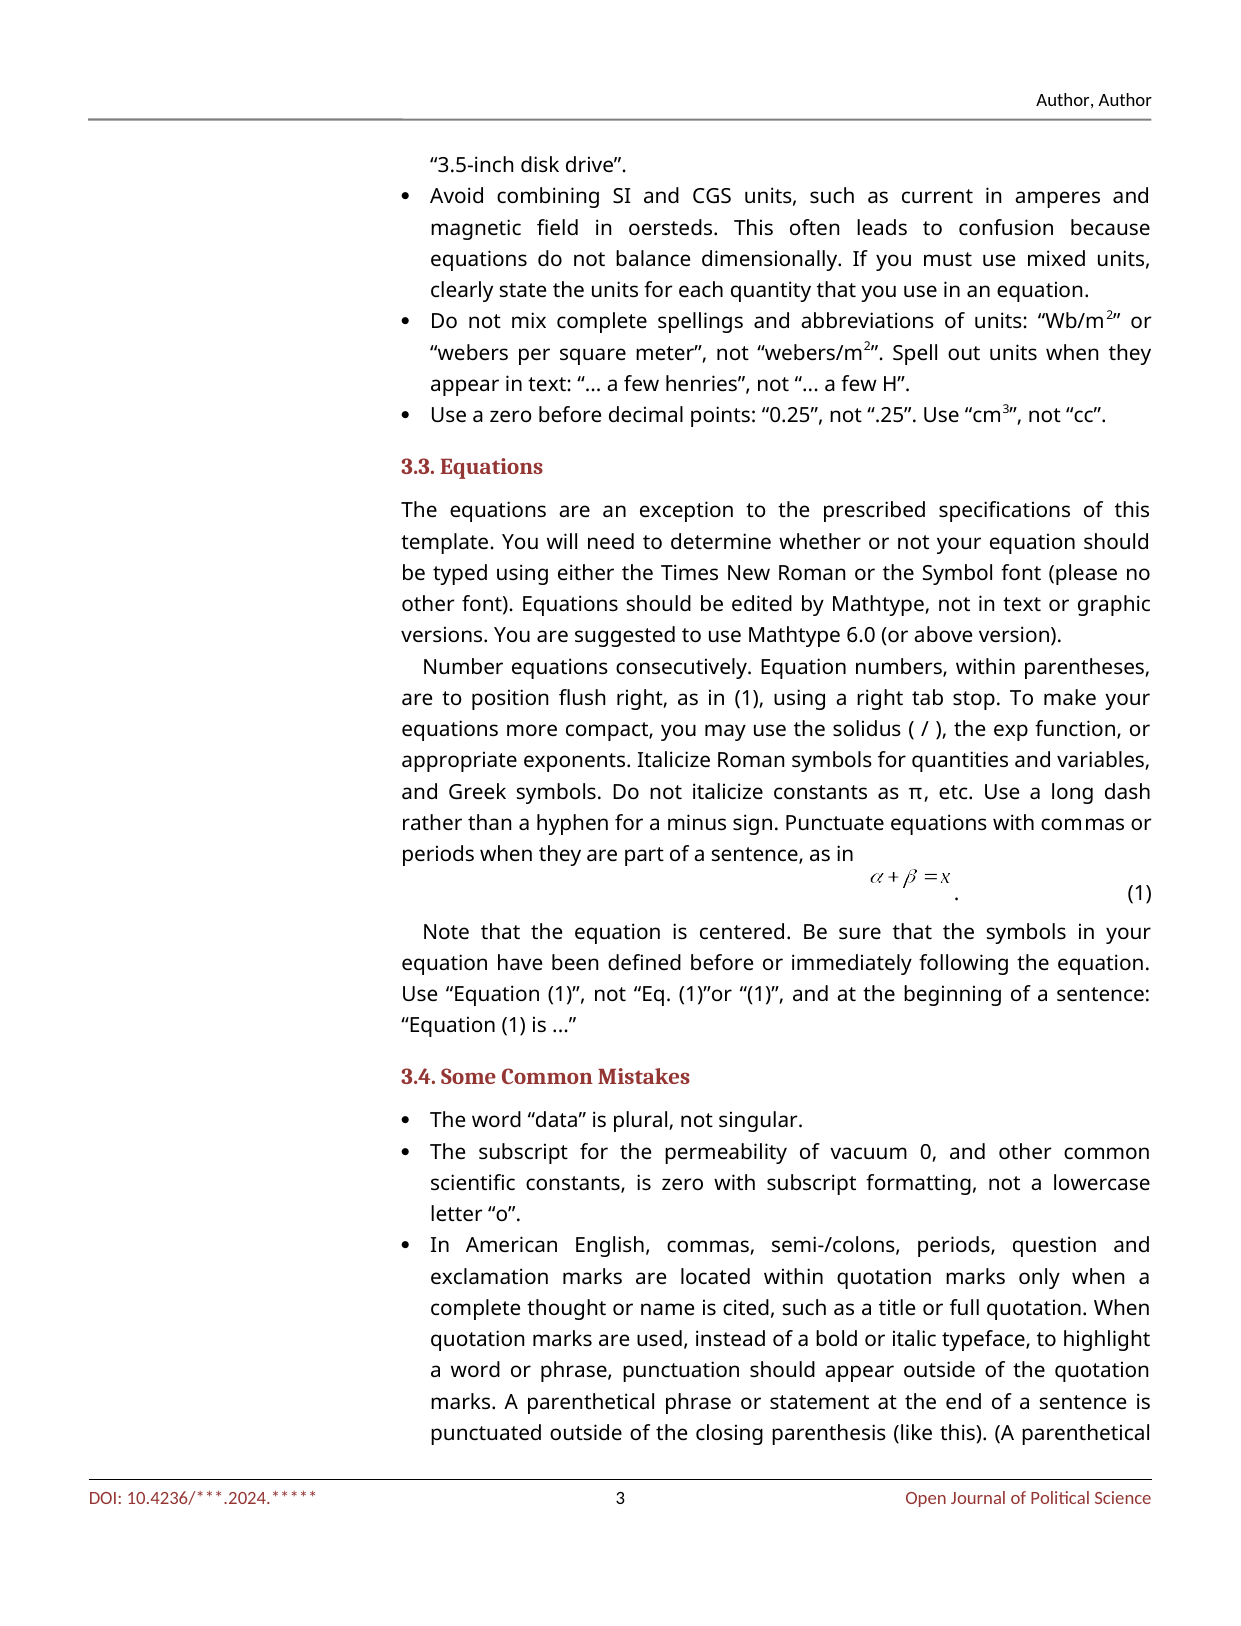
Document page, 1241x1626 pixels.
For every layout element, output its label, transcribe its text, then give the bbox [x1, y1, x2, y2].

list Avoid combining SI and CGS units, such as current in amperes and magnetic field in oersteds. This often leads to confusion because equations do not balance dimensionally. If you must use mixed units, clearly state the units for each quantity that you use in an equation. [402, 179, 1152, 304]
text 3.3. Equations [401, 454, 1152, 480]
list Use a zero before decimal points: “0.25”, not “.25”. Use “cm3”, not “cc”. [402, 398, 1152, 429]
text 3.4. Some Common Mistakes [401, 1064, 1152, 1090]
list Do not mix complete spellings and abbreviations of units: “Wb/m2” or “webers per square meter”, not “webers/m2”. Spell out units when they appear in text: “... a few henries”, not “... a few H”. [402, 304, 1152, 398]
text . (1) [401, 875, 1152, 907]
text Note that the equation is centered. Be sure that the symbols in your equation have been defined before or immediately following the equation. Use “Equation (1)”, not “Eq. (1)”or “(1)”, and at the beginning of a sentence: “Equation (1) is ...” [401, 914, 1152, 1039]
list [402, 1228, 1152, 1447]
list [402, 148, 1152, 179]
text Number equations consecutively. Equation numbers, within parentheses, are to position flush right, as in (1), using a right tab stop. To make your equations more compact, you may use the solidus ( / ), the exp function, or appropriate exponents. Italicize Roman symbols for quantities and variables, and Greek symbols. Do not italicize constants as π, etc. Use a long dash rather than a hyphen for a minus sign. Punctuate equations with commas or periods when they are part of a sentence, as in [401, 649, 1152, 868]
list The word “data” is plural, not singular. [402, 1103, 1152, 1134]
list The subscript for the permeability of vacuum 0, and other common scientific constants, is zero with subscript formatting, not a lowercase letter “o”. [402, 1134, 1152, 1228]
text The equations are an exception to the prescribed specifications of this template. You will need to determine whether or not your equation should be typed using either the Times New Roman or the Symbol font (please no other font). Equations should be edited by Mathtype, not in text or graphic versions. You are suggested to use Mathtype 6.0 (or above version). [401, 493, 1152, 649]
